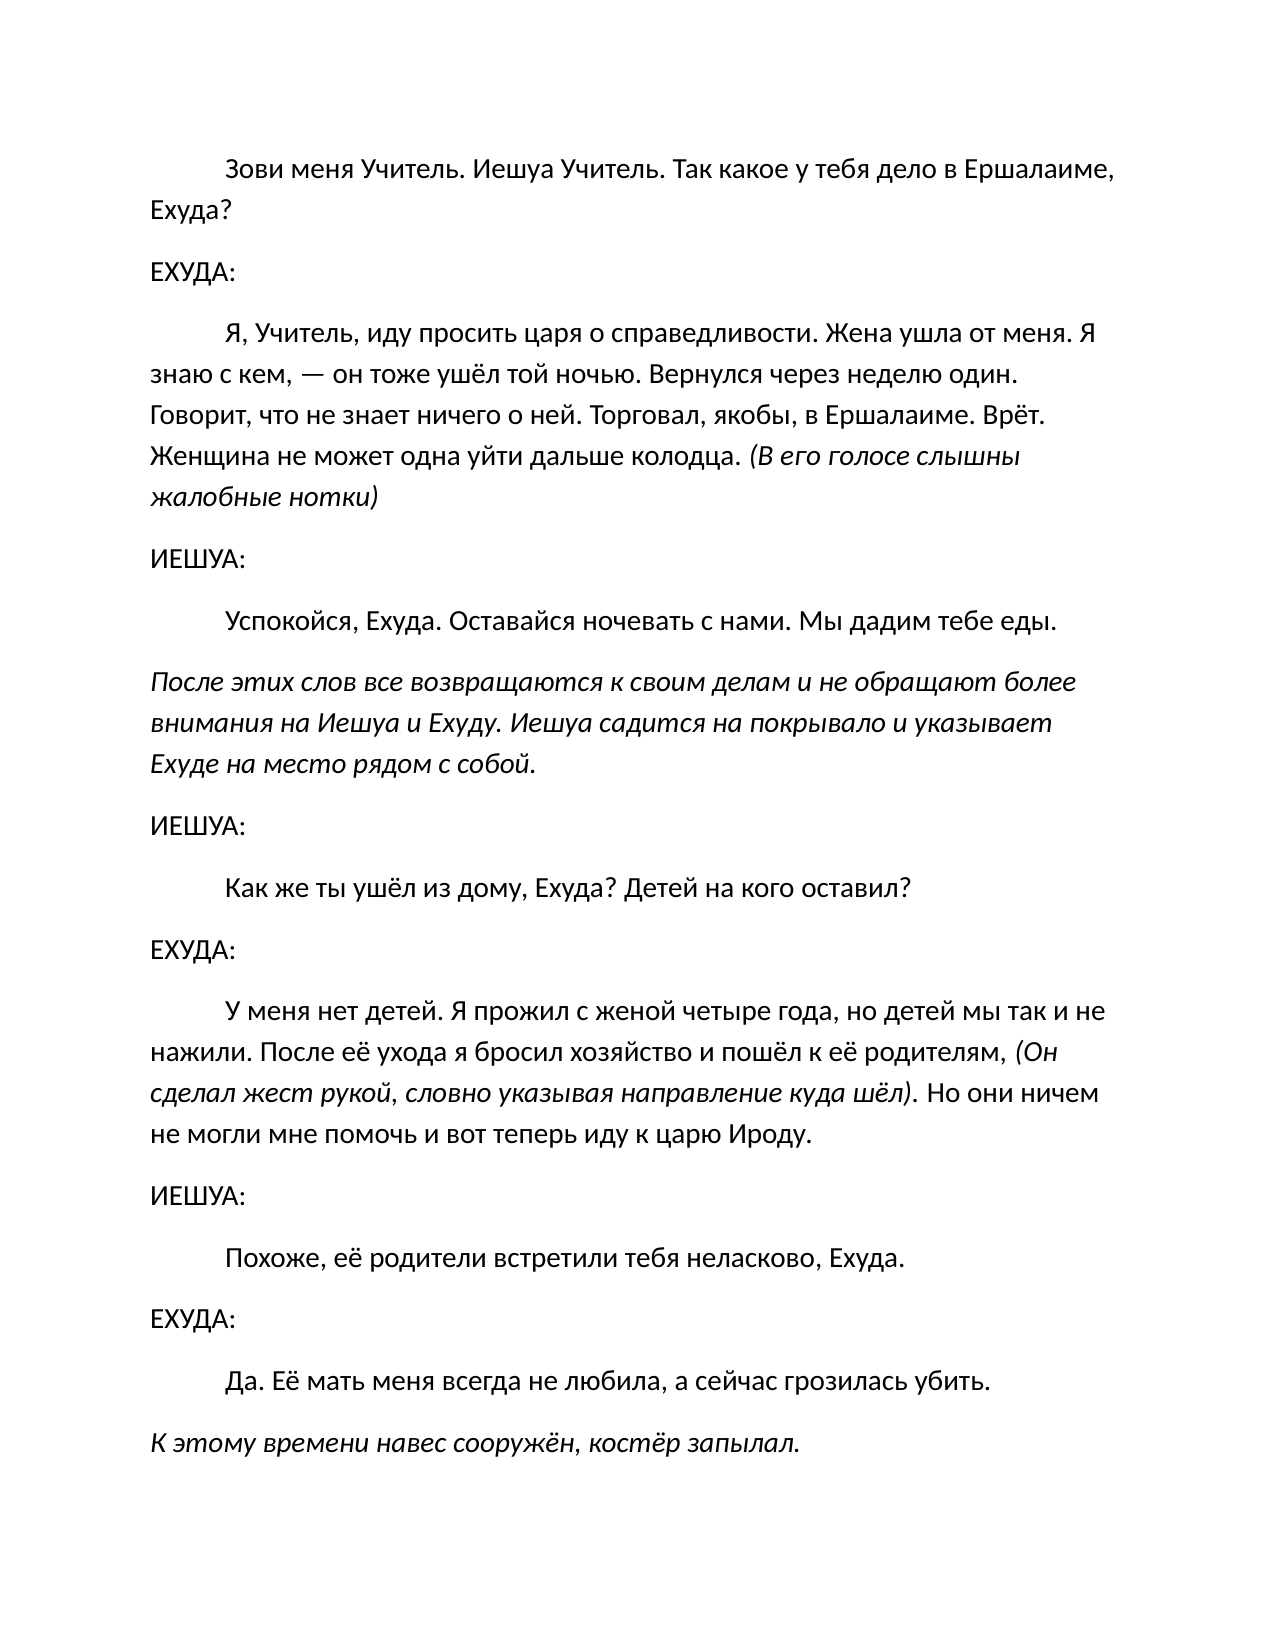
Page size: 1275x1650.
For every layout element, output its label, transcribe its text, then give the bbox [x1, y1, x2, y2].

text К этому времени навес сооружён, костёр запылал. [150, 1424, 1125, 1460]
text ИЕШУА: [150, 540, 1125, 576]
text После этих слов все возвращаются к своим делам и не обращают более внимания на Иешуа и Ехуду. Иешуа садится на покрывало и указывает Ехуде на место рядом с собой. [150, 663, 1125, 781]
text Как же ты ушёл из дому, Ехуда? Детей на кого оставил? [150, 869, 1125, 904]
text Я, Учитель, иду просить царя о справедливости. Жена ушла от меня. Я знаю с кем, — он тоже ушёл той ночью. Вернулся через неделю один. Говорит, что не знает ничего о ней. Торговал, якобы, в Ершалаиме. Врёт. Женщина не может одна уйти дальше колодца. (В его голосе слышны жалобные нотки) [150, 314, 1125, 514]
text Похоже, её родители встретили тебя неласково, Ехуда. [150, 1239, 1125, 1274]
text ИЕШУА: [150, 1177, 1125, 1213]
text ИЕШУА: [150, 807, 1125, 843]
text ЕХУДА: [150, 1301, 1125, 1336]
text ЕХУДА: [150, 253, 1125, 288]
text У меня нет детей. Я прожил с женой четыре года, но детей мы так и не нажили. После её ухода я бросил хозяйство и пошёл к её родителям, (Он сделал жест рукой, словно указывая направление куда шёл). Но они ничем не могли мне помочь и вот теперь иду к царю Ироду. [150, 992, 1125, 1151]
text ЕХУДА: [150, 931, 1125, 966]
text Успокойся, Ехуда. Оставайся ночевать с нами. Мы дадим тебе еды. [150, 602, 1125, 637]
text Зови меня Учитель. Иешуа Учитель. Так какое у тебя дело в Ершалаиме, Ехуда? [150, 150, 1125, 227]
text Да. Её мать меня всегда не любила, а сейчас грозилась убить. [150, 1362, 1125, 1398]
